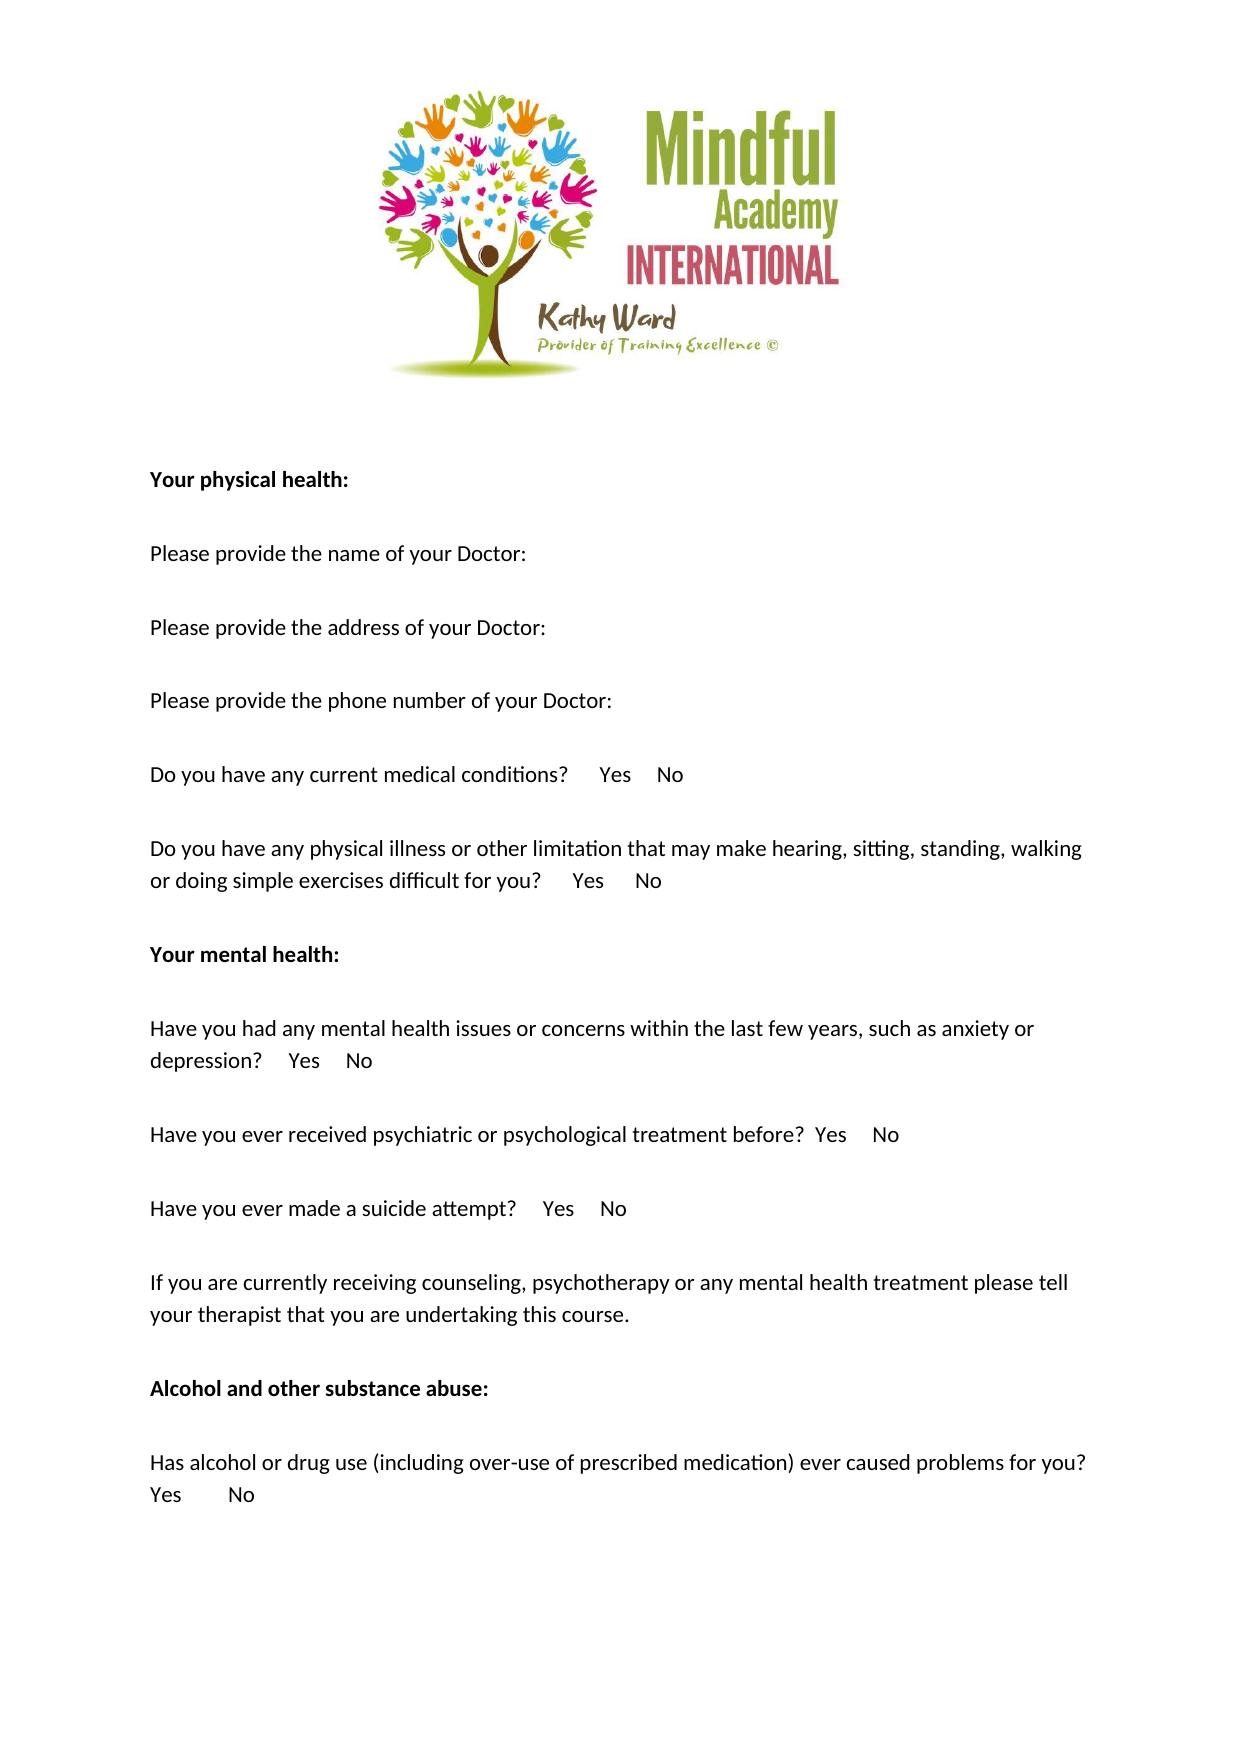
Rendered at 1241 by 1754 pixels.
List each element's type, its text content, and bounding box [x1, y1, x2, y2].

text Have you ever made a suicide attempt? Yes No [150, 1194, 1090, 1222]
text Please provide the name of your Doctor: [150, 539, 1090, 567]
text Has alcohol or drug use (including over-use of prescribed medication) ever caused problems for you? Yes No [150, 1448, 1090, 1508]
picture [308, 79, 932, 391]
text Have you had any mental health issues or concerns within the last few years, such as anxiety or depression? Yes No [150, 1014, 1090, 1074]
text Your mental health: [150, 940, 1090, 968]
text Your physical health: [150, 465, 1090, 493]
text If you are currently receiving counseling, psychotherapy or any mental health treatment please tell your therapist that you are undertaking this course. [150, 1268, 1090, 1328]
text Alcohol and other substance abuse: [150, 1374, 1090, 1402]
text Please provide the phone number of your Doctor: [150, 686, 1090, 714]
text Do you have any physical illness or other limitation that may make hearing, sitting, standing, walking or doing simple exercises difficult for you? Yes No [150, 834, 1090, 894]
text Please provide the address of your Doctor: [150, 613, 1090, 641]
text Have you ever received psychiatric or psychological treatment before? Yes No [150, 1120, 1090, 1148]
text Do you have any current medical conditions? Yes No [150, 760, 1090, 788]
